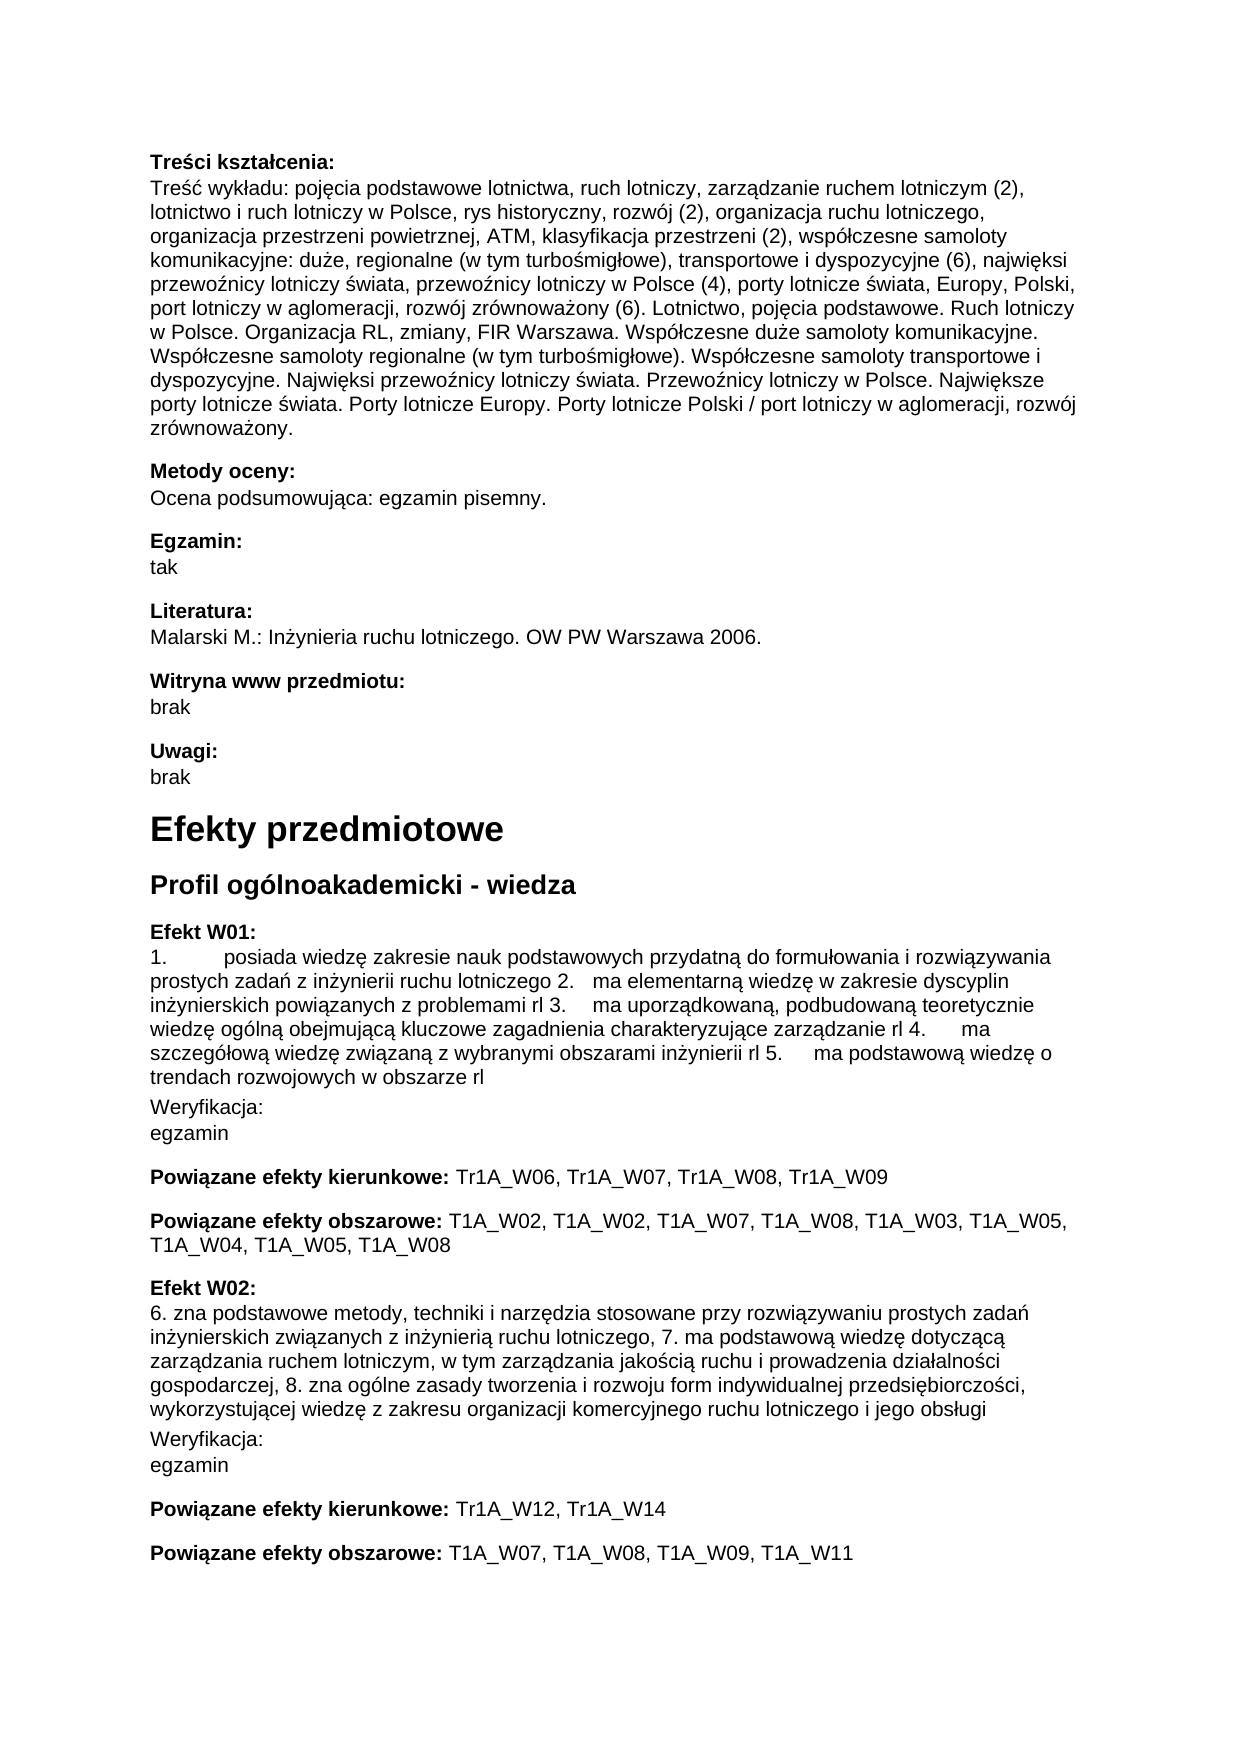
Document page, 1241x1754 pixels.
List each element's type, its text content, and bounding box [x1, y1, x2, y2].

text egzamin [150, 1453, 1090, 1477]
text brak [150, 695, 1090, 719]
text Ocena podsumowująca: egzamin pisemny. [150, 485, 1090, 509]
text egzamin [150, 1121, 1090, 1145]
text Treści kształcenia: [150, 150, 1090, 174]
text Weryfikacja: [150, 1427, 1090, 1451]
text Metody oceny: [150, 459, 1090, 483]
text Efekt W02: [150, 1276, 1090, 1300]
text 6. zna podstawowe metody, techniki i narzędzia stosowane przy rozwiązywaniu prostych zadań inżynierskich związanych z inżynierią ruchu lotniczego, 7. ma podstawową wiedzę dotyczącą zarządzania ruchem lotniczym, w tym zarządzania jakością ruchu i prowadzenia działalności gospodarczej, 8. zna ogólne zasady tworzenia i rozwoju form indywidualnej przedsiębiorczości, wykorzystującej wiedzę z zakresu organizacji komercyjnego ruchu lotniczego i jego obsługi [150, 1301, 1090, 1421]
text Weryfikacja: [150, 1095, 1090, 1119]
text Literatura: [150, 599, 1090, 623]
text Malarski M.: Inżynieria ruchu lotniczego. OW PW Warszawa 2006. [150, 625, 1090, 649]
text tak [150, 555, 1090, 579]
text Powiązane efekty obszarowe: T1A_W02, T1A_W02, T1A_W07, T1A_W08, T1A_W03, T1A_W05, T1A_W04, T1A_W05, T1A_W08 [150, 1208, 1090, 1256]
text brak [150, 764, 1090, 788]
text Powiązane efekty kierunkowe: Tr1A_W06, Tr1A_W07, Tr1A_W08, Tr1A_W09 [150, 1165, 1090, 1189]
text Powiązane efekty kierunkowe: Tr1A_W12, Tr1A_W14 [150, 1497, 1090, 1521]
text 1. posiada wiedzę zakresie nauk podstawowych przydatną do formułowania i rozwiązywania prostych zadań z inżynierii ruchu lotniczego 2. ma elementarną wiedzę w zakresie dyscyplin inżynierskich powiązanych z problemami rl 3. ma uporządkowaną, podbudowaną teoretycznie wiedzę ogólną obejmującą kluczowe zagadnienia charakteryzujące zarządzanie rl 4. ma szczegółową wiedzę związaną z wybranymi obszarami inżynierii rl 5. ma podstawową wiedzę o trendach rozwojowych w obszarze rl [150, 945, 1090, 1089]
subtitle Profil ogólnoakademicki - wiedza [150, 869, 1090, 900]
text Treść wykładu: pojęcia podstawowe lotnictwa, ruch lotniczy, zarządzanie ruchem lotniczym (2), lotnictwo i ruch lotniczy w Polsce, rys historyczny, rozwój (2), organizacja ruchu lotniczego, organizacja przestrzeni powietrznej, ATM, klasyfikacja przestrzeni (2), współczesne samoloty komunikacyjne: duże, regionalne (w tym turbośmigłowe), transportowe i dyspozycyjne (6), najwięksi przewoźnicy lotniczy świata, przewoźnicy lotniczy w Polsce (4), porty lotnicze świata, Europy, Polski, port lotniczy w aglomeracji, rozwój zrównoważony (6). Lotnictwo, pojęcia podstawowe. Ruch lotniczy w Polsce. Organizacja RL, zmiany, FIR Warszawa. Współczesne duże samoloty komunikacyjne. Współczesne samoloty regionalne (w tym turbośmigłowe). Współczesne samoloty transportowe i dyspozycyjne. Najwięksi przewoźnicy lotniczy świata. Przewoźnicy lotniczy w Polsce. Największe porty lotnicze świata. Porty lotnicze Europy. Porty lotnicze Polski / port lotniczy w aglomeracji, rozwój zrównoważony. [150, 176, 1090, 439]
text Powiązane efekty obszarowe: T1A_W07, T1A_W08, T1A_W09, T1A_W11 [150, 1541, 1090, 1565]
text Witryna www przedmiotu: [150, 669, 1090, 693]
subtitle Efekty przedmiotowe [150, 808, 1090, 849]
text Uwagi: [150, 738, 1090, 762]
text Egzamin: [150, 529, 1090, 553]
text Efekt W01: [150, 920, 1090, 944]
